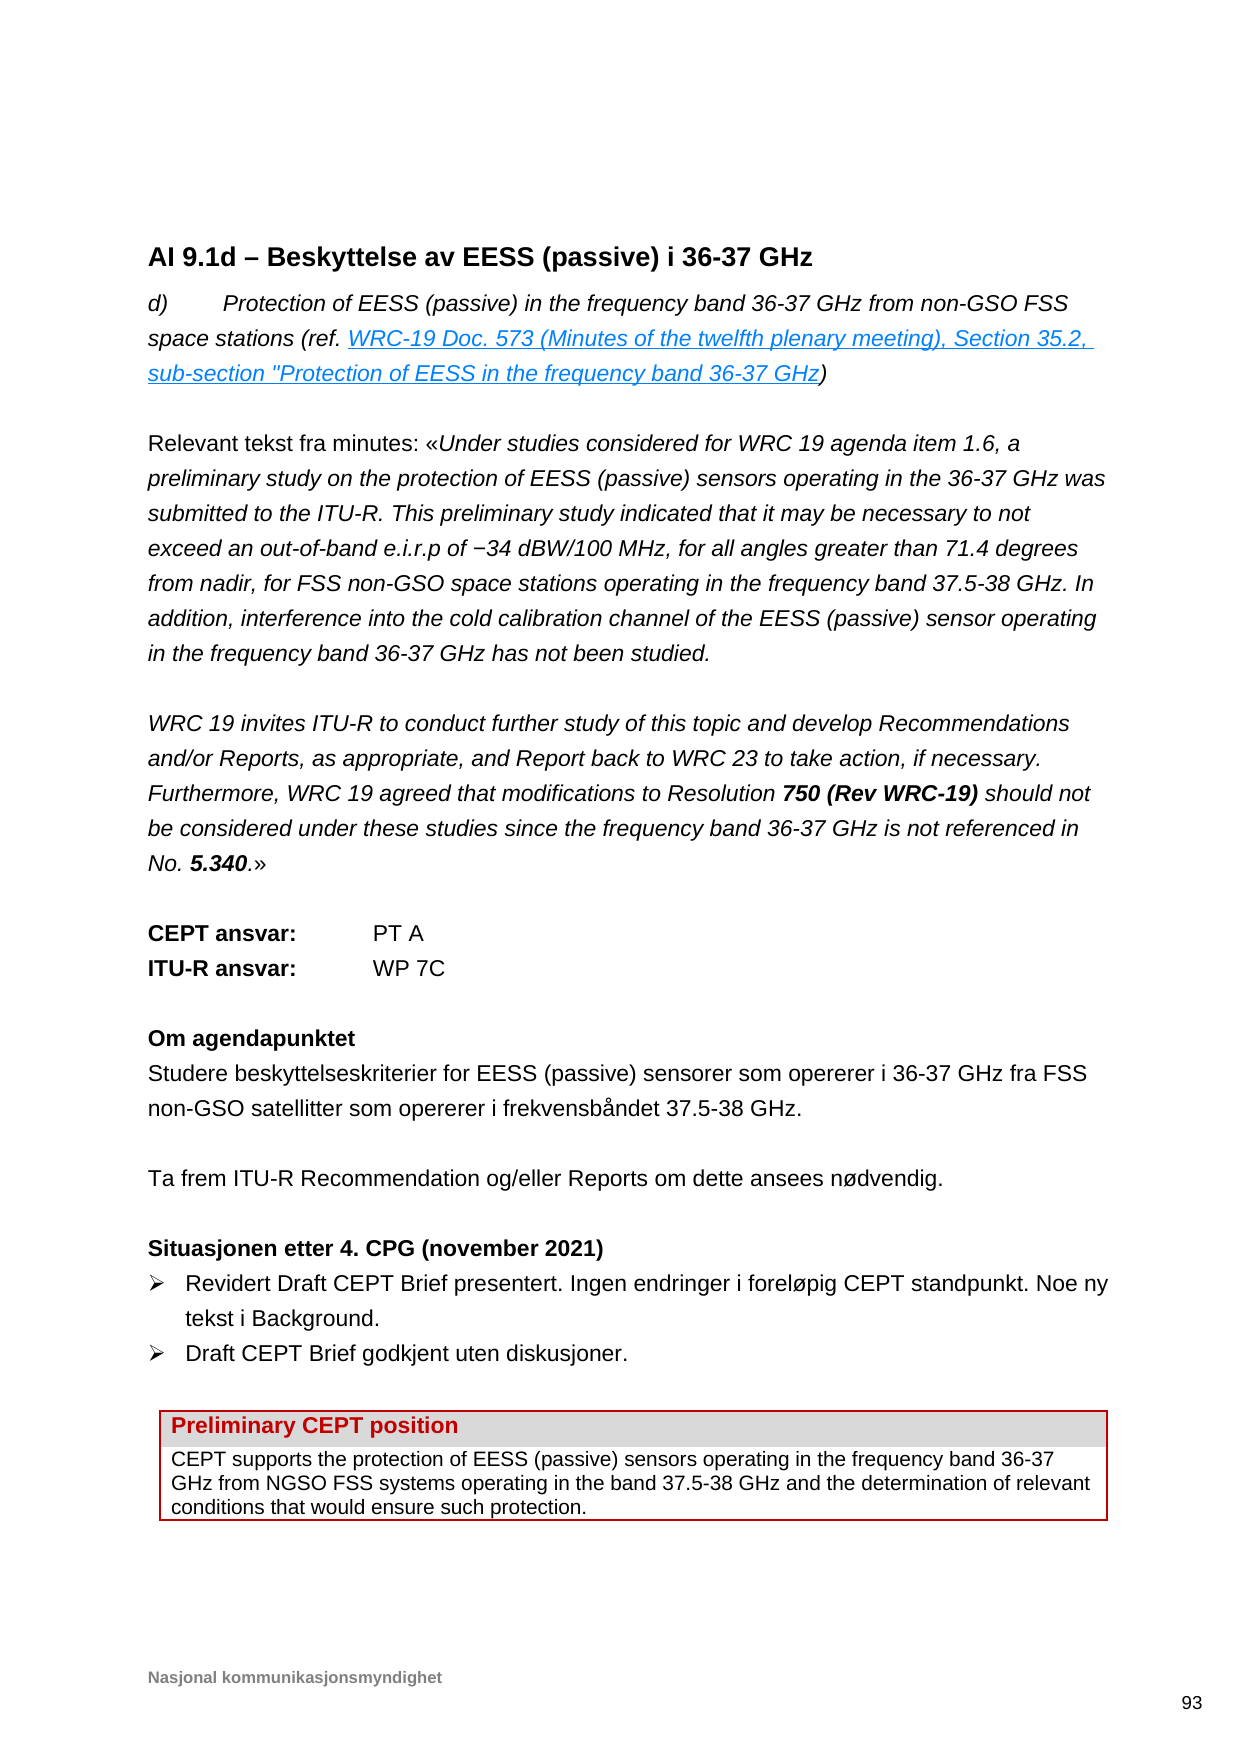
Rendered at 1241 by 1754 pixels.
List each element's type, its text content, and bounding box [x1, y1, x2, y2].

text d) ​Protection of EESS (passive) in the frequency band 36-37 GHz from non-GSO FSS space stations (ref. WRC-19 Doc. 573 (Minutes of the twelfth plenary meeting), Section 35.2, sub-section "Protection of EESS in the frequency band 36-37 GHz) [148, 290, 1110, 387]
text Ta frem ITU-R Recommendation og/eller Reports om dette ansees nødvendig. [148, 1165, 1110, 1192]
text Situasjonen etter 4. CPG (november 2021) [148, 1235, 1110, 1262]
text Furthermore, WRC 19 agreed that modifications to Resolution 750 (Rev WRC-19) should not be considered under these studies since the frequency band 36-37 GHz is not referenced in No. 5.340.» [148, 780, 1110, 877]
text Om agendapunktet [148, 1025, 1110, 1052]
subtitle AI 9.1d – Beskyttelse av EESS (passive) i 36-37 GHz [148, 241, 1110, 272]
list Revidert Draft CEPT Brief presentert. Ingen endringer i foreløpig CEPT standpunkt. Noe ny tekst i Background. [148, 1270, 1110, 1332]
table_cell CEPT supports the protection of EESS (passive) sensors operating in the frequency band 36-37 GHz from NGSO FSS systems operating in the band 37.5-38 GHz and the determination of relevant conditions that would ensure such protection. [161, 1447, 1106, 1519]
list Draft CEPT Brief godkjent uten diskusjoner. [148, 1340, 1110, 1367]
text Studere beskyttelseskriterier for EESS (passive) sensorer som opererer i 36-37 GHz fra FSS non-GSO satellitter som opererer i frekvensbåndet 37.5-38 GHz. [148, 1060, 1110, 1122]
text CEPT ansvar: PT A [148, 920, 1110, 947]
table_header Preliminary CEPT position [161, 1412, 1106, 1447]
text ITU-R ansvar: WP 7C [148, 955, 1110, 982]
text WRC 19 invites ITU-R to conduct further study of this topic and develop Recommendations and/or Reports, as appropriate, and Report back to WRC 23 to take action, if necessary. [148, 710, 1110, 772]
text Relevant tekst fra minutes: «Under studies considered for WRC 19 agenda item 1.6, a preliminary study on the protection of EESS (passive) sensors operating in the 36-37 GHz was submitted to the ITU-R. This preliminary study indicated that it may be necessary to not exceed an out-of-band e.i.r.p of −34 dBW/100 MHz, for all angles greater than 71.4 degrees from nadir, for FSS non-GSO space stations operating in the frequency band 37.5-38 GHz. In addition, interference into the cold calibration channel of the EESS (passive) sensor operating in the frequency band 36-37 GHz has not been studied. [148, 430, 1110, 667]
